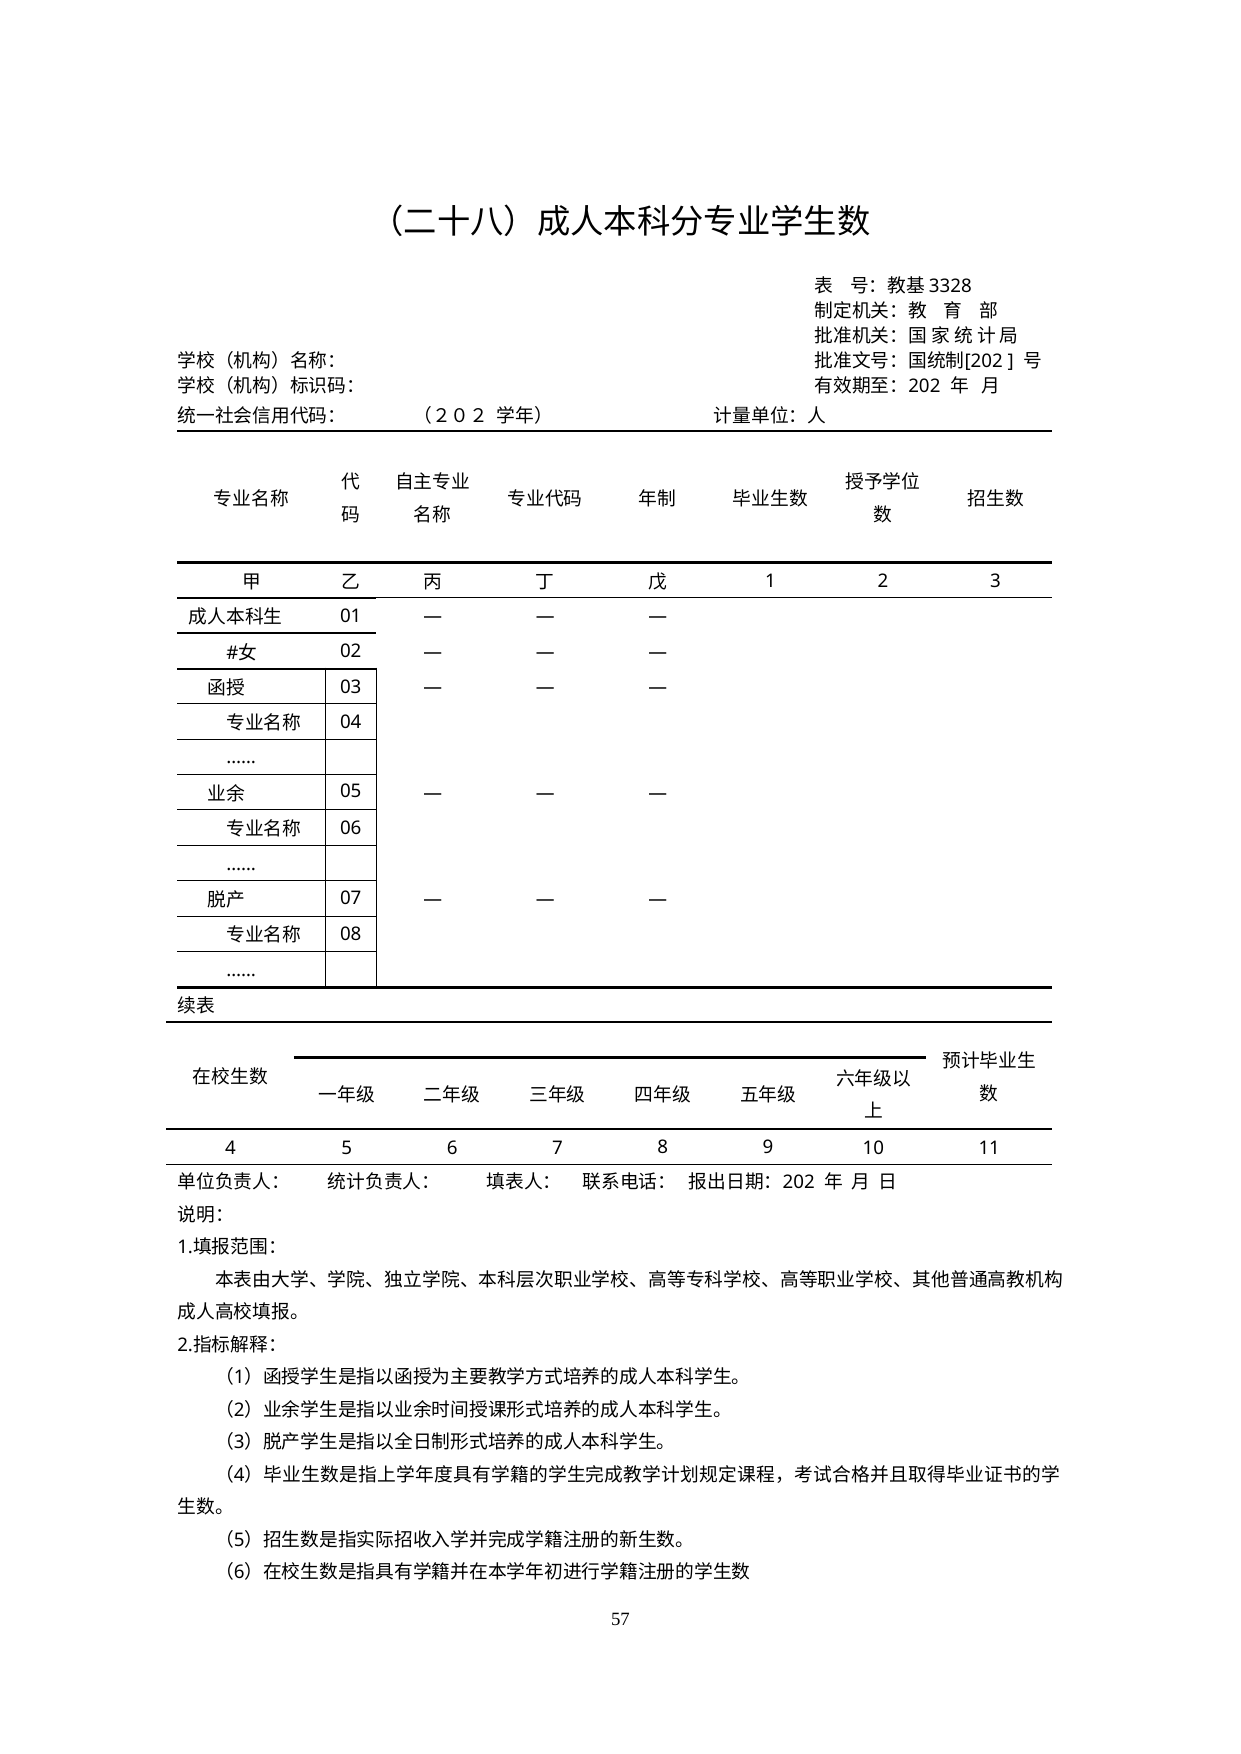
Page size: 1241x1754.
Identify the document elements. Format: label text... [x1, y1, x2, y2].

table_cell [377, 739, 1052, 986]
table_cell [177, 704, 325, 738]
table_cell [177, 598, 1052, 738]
text 批准机关：国 家 统 计 局 [177, 323, 1063, 348]
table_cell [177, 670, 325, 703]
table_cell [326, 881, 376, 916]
text （4）毕业生数是指上学年度具有学籍的学生完成教学计划规定课程，考试合格并且取得毕业证书的学生数。 [177, 1457, 1063, 1522]
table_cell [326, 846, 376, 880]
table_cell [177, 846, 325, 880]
text （5）招生数是指实际招收入学并完成学籍注册的新生数。 [177, 1522, 1063, 1554]
text （3）脱产学生是指以全日制形式培养的成人本科学生。 [177, 1424, 1063, 1457]
text 制定机关：教 育 部 [177, 298, 1063, 323]
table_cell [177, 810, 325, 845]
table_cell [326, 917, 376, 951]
text 统一社会信用代码： （２０２ 学年） 计量单位：人 [177, 398, 1063, 430]
text 表 号：教基3328 [177, 273, 1063, 298]
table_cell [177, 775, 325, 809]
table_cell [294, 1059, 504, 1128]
text 说明： [177, 1197, 1063, 1229]
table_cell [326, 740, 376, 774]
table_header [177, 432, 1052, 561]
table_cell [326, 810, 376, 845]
text 本表由大学、学院、独立学院、本科层次职业学校、高等专科学校、高等职业学校、其他普通高教机构、成人高校填报。 [177, 1262, 1063, 1327]
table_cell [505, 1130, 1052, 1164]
text 学校（机构）标识码： 有效期至：202 年 月 [177, 373, 1063, 398]
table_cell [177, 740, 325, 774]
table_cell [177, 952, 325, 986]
text 学校（机构）名称： 批准文号：国统制[202 ] 号 [177, 348, 1063, 373]
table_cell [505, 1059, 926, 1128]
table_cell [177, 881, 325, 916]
text （6）在校生数是指具有学籍并在本学年初进行学籍注册的学生数 [177, 1554, 1063, 1587]
text 单位负责人： 统计负责人： 填表人： 联系电话： 报出日期：202 年 月 日 [177, 1164, 1063, 1197]
text （2）业余学生是指以业余时间授课形式培养的成人本科学生。 [177, 1392, 1063, 1424]
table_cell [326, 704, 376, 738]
text 1.填报范围： [177, 1229, 1063, 1262]
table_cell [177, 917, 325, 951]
text （1）函授学生是指以函授为主要教学方式培养的成人本科学生。 [177, 1359, 1063, 1392]
text 续表 [177, 988, 1146, 1021]
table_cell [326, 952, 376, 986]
text 2.指标解释： [177, 1327, 1063, 1359]
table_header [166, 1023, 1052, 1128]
subtitle （二十八）成人本科分专业学生数 [177, 187, 1063, 252]
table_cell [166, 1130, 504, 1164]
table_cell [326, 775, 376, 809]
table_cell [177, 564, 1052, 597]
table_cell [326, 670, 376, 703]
